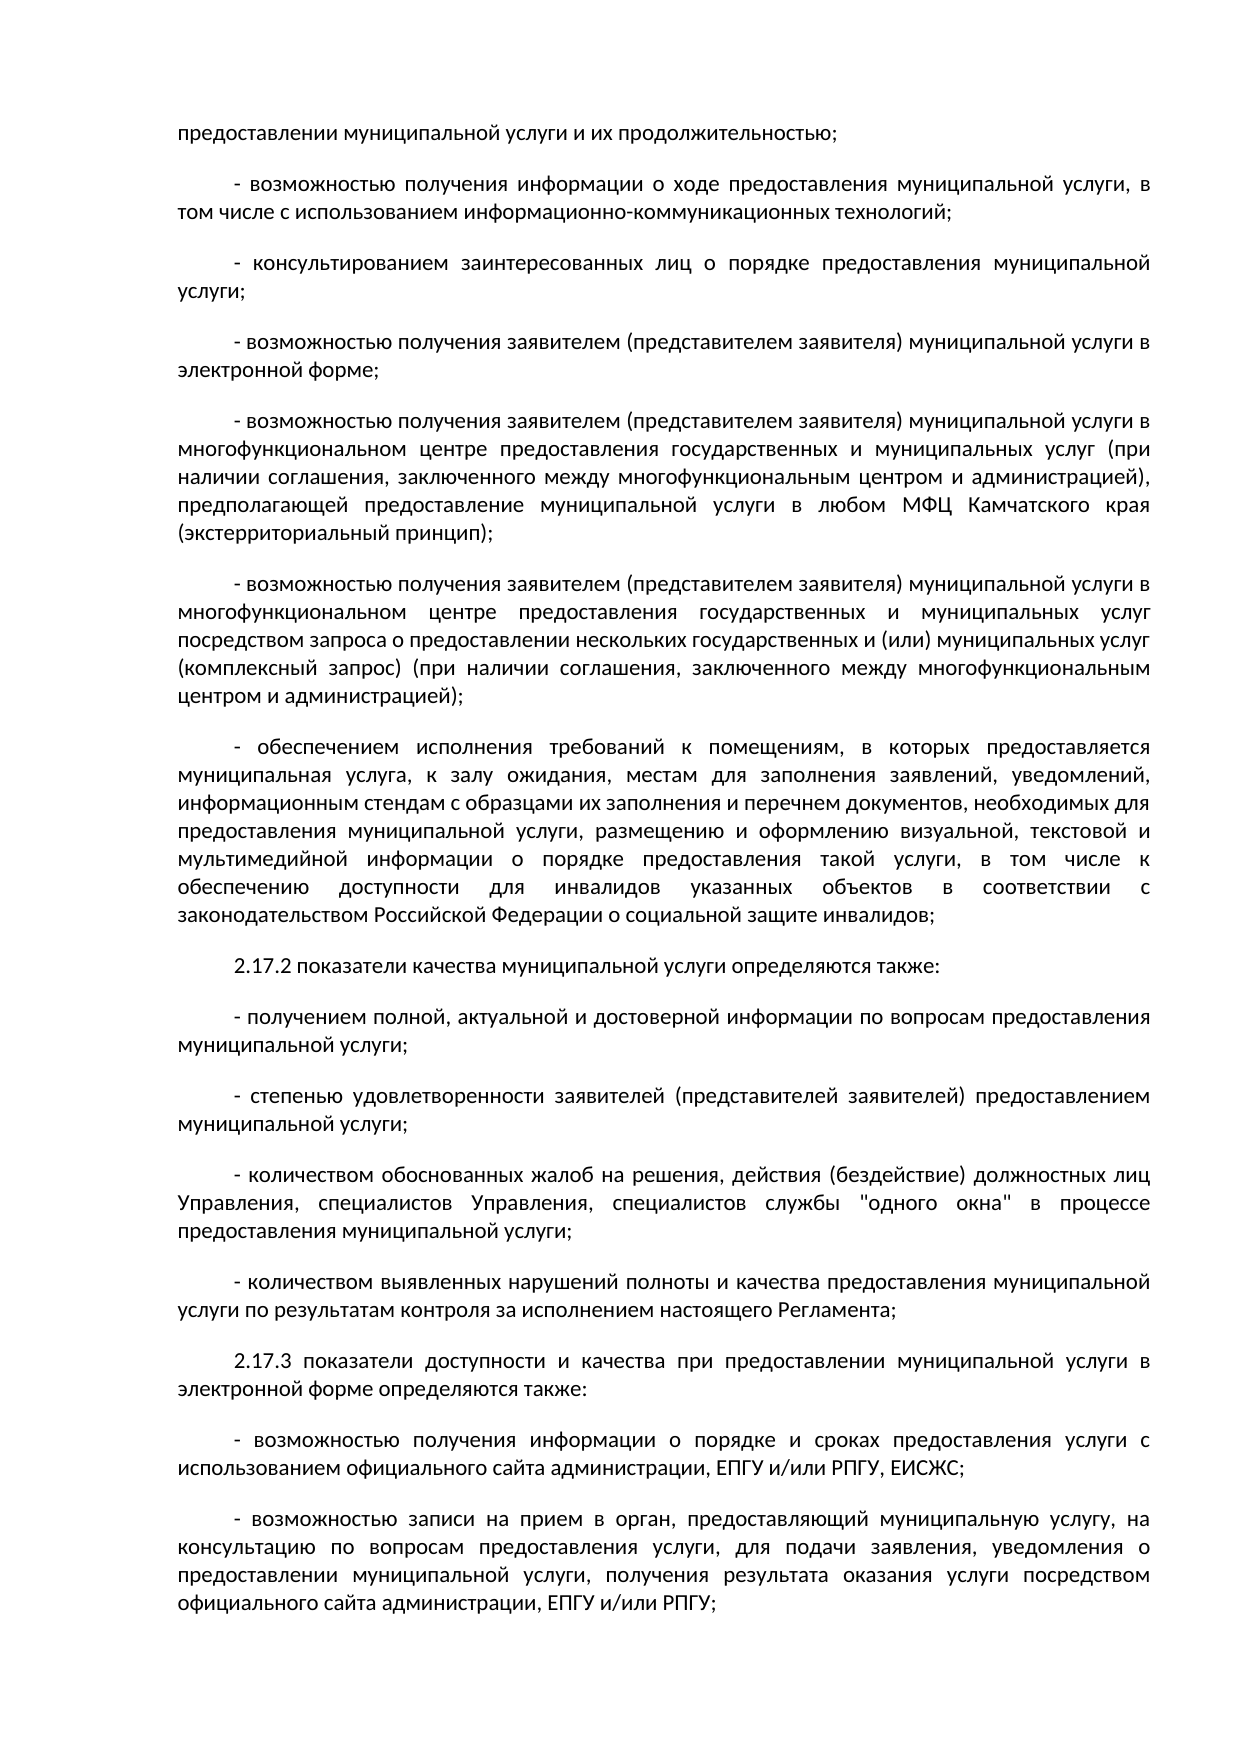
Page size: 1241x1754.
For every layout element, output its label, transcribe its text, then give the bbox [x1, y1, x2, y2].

text - возможностью получения информации о порядке и сроках предоставления услуги с использованием официального сайта администрации, ЕПГУ и/или РПГУ, ЕИСЖС; [177, 1425, 1152, 1481]
text - возможностью получения заявителем (представителем заявителя) муниципальной услуги в многофункциональном центре предоставления государственных и муниципальных услуг посредством запроса о предоставлении нескольких государственных и (или) муниципальных услуг (комплексный запрос) (при наличии соглашения, заключенного между многофункциональным центром и администрацией); [177, 569, 1152, 709]
text - количеством выявленных нарушений полноты и качества предоставления муниципальной услуги по результатам контроля за исполнением настоящего Регламента; [177, 1267, 1152, 1323]
text 2.17.3 показатели доступности и качества при предоставлении муниципальной услуги в электронной форме определяются также: [177, 1346, 1152, 1402]
text - количеством обоснованных жалоб на решения, действия (бездействие) должностных лиц Управления, специалистов Управления, специалистов службы "одного окна" в процессе предоставления муниципальной услуги; [177, 1160, 1152, 1244]
text - возможностью записи на прием в орган, предоставляющий муниципальную услугу, на консультацию по вопросам предоставления услуги, для подачи заявления, уведомления о предоставлении муниципальной услуги, получения результата оказания услуги посредством официального сайта администрации, ЕПГУ и/или РПГУ; [177, 1504, 1152, 1616]
text - получением полной, актуальной и достоверной информации по вопросам предоставления муниципальной услуги; [177, 1002, 1152, 1058]
text - возможностью получения заявителем (представителем заявителя) муниципальной услуги в многофункциональном центре предоставления государственных и муниципальных услуг (при наличии соглашения, заключенного между многофункциональным центром и администрацией), предполагающей предоставление муниципальной услуги в любом МФЦ Камчатского края (экстерриториальный принцип); [177, 406, 1152, 546]
text - консультированием заинтересованных лиц о порядке предоставления муниципальной услуги; [177, 248, 1152, 304]
text 2.17.2 показатели качества муниципальной услуги определяются также: [177, 951, 1152, 979]
text - возможностью получения заявителем (представителем заявителя) муниципальной услуги в электронной форме; [177, 327, 1152, 383]
text - степенью удовлетворенности заявителей (представителей заявителей) предоставлением муниципальной услуги; [177, 1081, 1152, 1137]
text - возможностью получения информации о ходе предоставления муниципальной услуги, в том числе с использованием информационно-коммуникационных технологий; [177, 169, 1152, 225]
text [177, 118, 1152, 146]
text - обеспечением исполнения требований к помещениям, в которых предоставляется муниципальная услуга, к залу ожидания, местам для заполнения заявлений, уведомлений, информационным стендам с образцами их заполнения и перечнем документов, необходимых для предоставления муниципальной услуги, размещению и оформлению визуальной, текстовой и мультимедийной информации о порядке предоставления такой услуги, в том числе к обеспечению доступности для инвалидов указанных объектов в соответствии с законодательством Российской Федерации о социальной защите инвалидов; [177, 732, 1152, 928]
